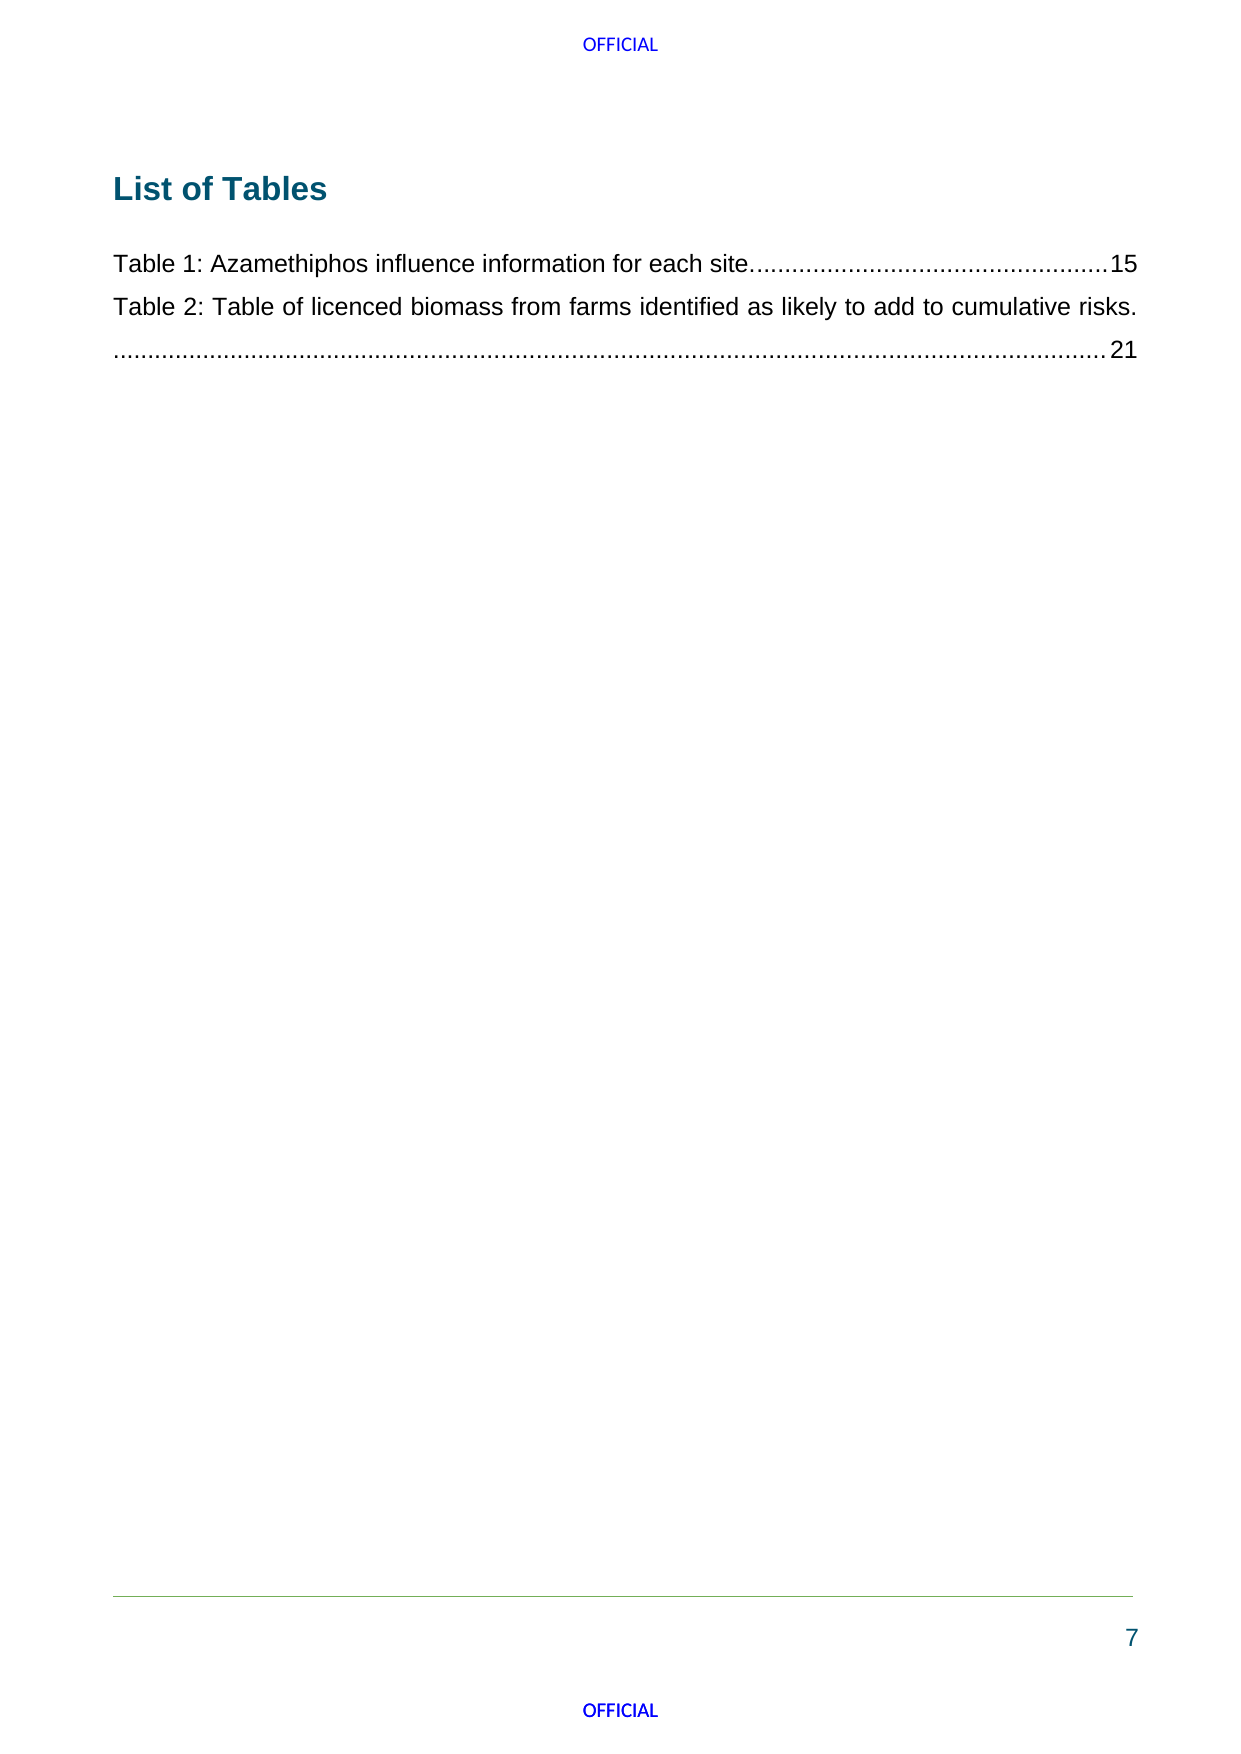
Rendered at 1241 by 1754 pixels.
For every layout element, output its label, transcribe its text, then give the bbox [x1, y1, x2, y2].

text Table 1: Azamethiphos influence information for each site. 15 [113, 249, 1139, 278]
text Table 2: Table of licenced biomass from farms identified as likely to add to cumulative risks. 21 [113, 292, 1139, 364]
subtitle List of Tables [113, 169, 1139, 208]
